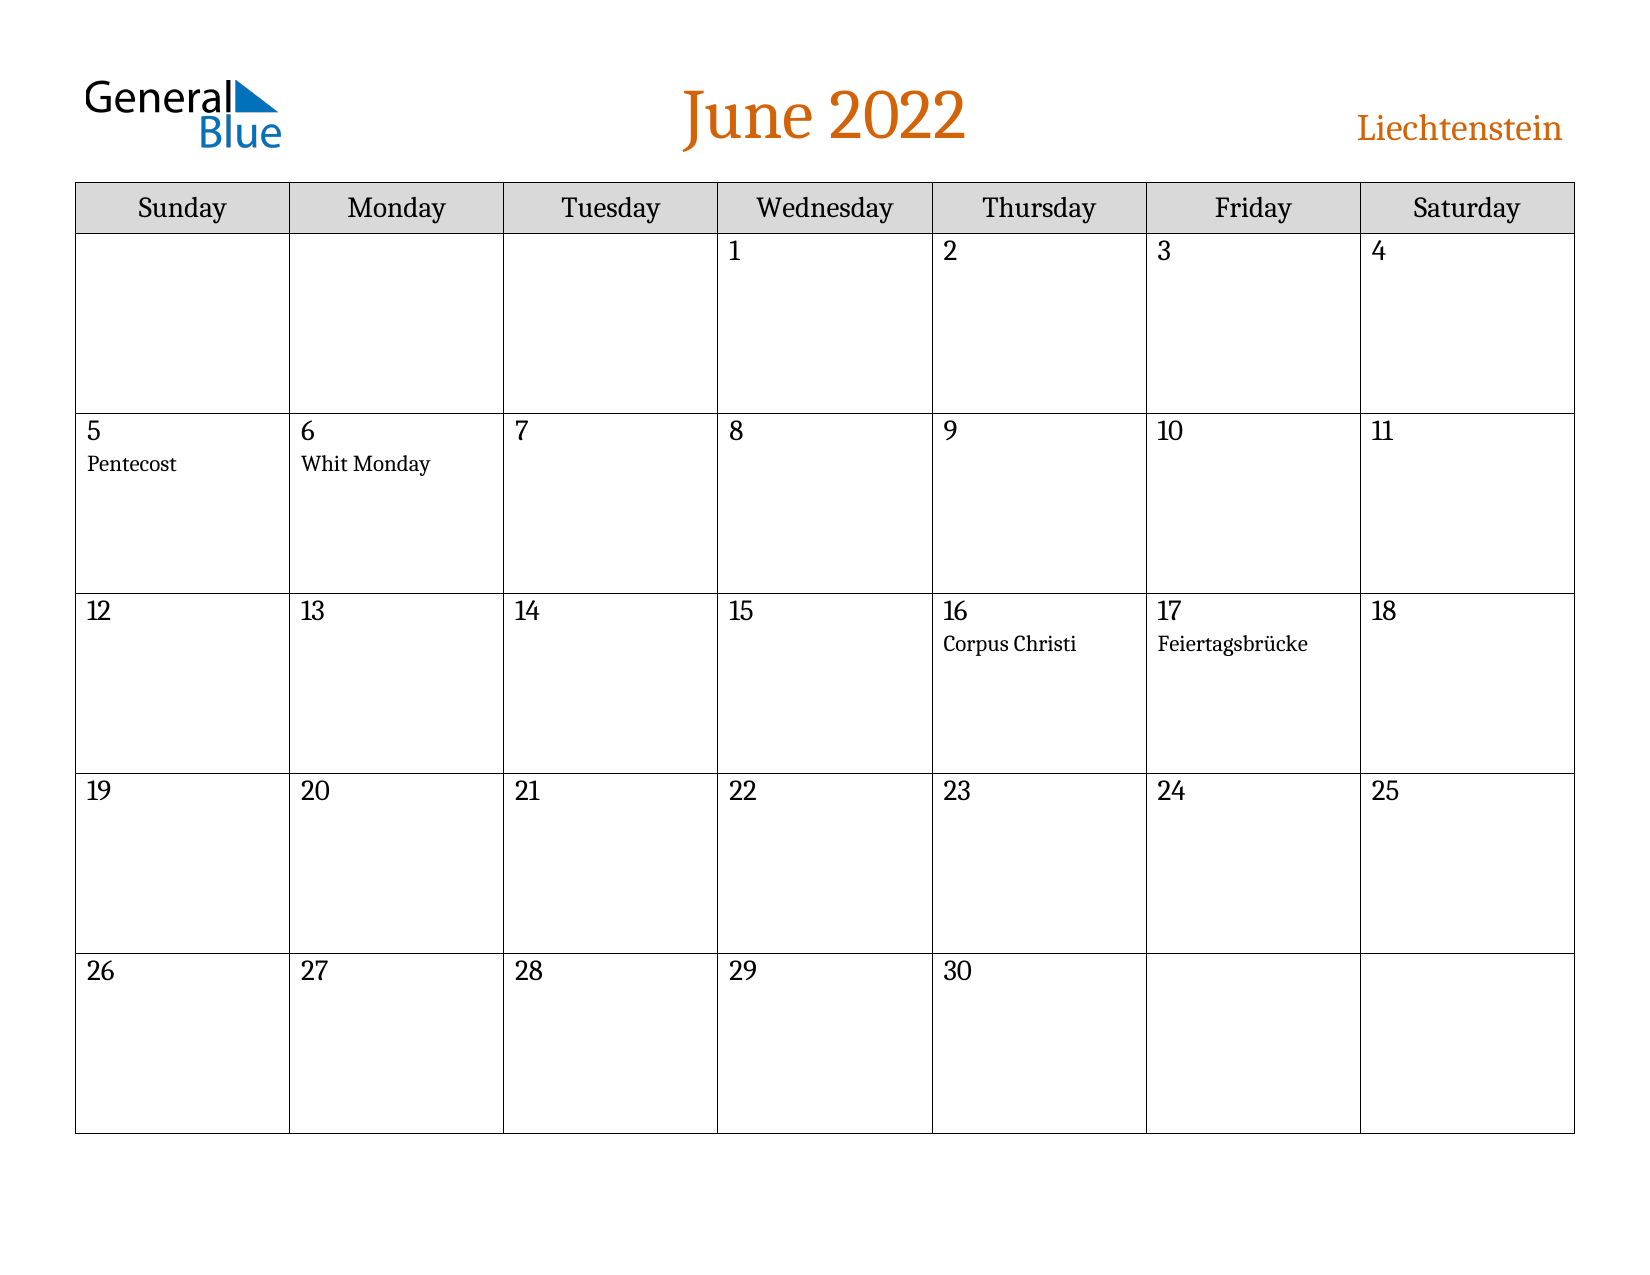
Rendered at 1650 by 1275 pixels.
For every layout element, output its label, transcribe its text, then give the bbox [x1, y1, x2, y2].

table_cell [933, 810, 1146, 953]
table_cell [718, 630, 932, 773]
table_header Liechtenstein [1146, 75, 1574, 182]
table_header [76, 75, 503, 182]
table_cell [718, 810, 932, 953]
table_cell Saturday [1361, 183, 1574, 233]
table_cell 23 [933, 774, 1146, 810]
table_cell [1361, 954, 1574, 990]
table_cell [290, 270, 503, 413]
table_cell 1 [718, 234, 932, 270]
table_cell [1147, 450, 1360, 593]
table_cell 16 [933, 594, 1146, 630]
table_cell [504, 990, 717, 1133]
table_cell Pentecost [76, 450, 289, 593]
table_cell [76, 234, 289, 270]
table_cell Thursday [933, 183, 1146, 233]
table_cell [290, 234, 503, 270]
table_cell 9 [933, 414, 1146, 450]
table_cell Friday [1147, 183, 1360, 233]
table_cell [76, 990, 289, 1133]
table_cell Monday [290, 183, 503, 233]
table_cell 4 [1361, 234, 1574, 270]
table_cell [1361, 630, 1574, 773]
table_cell Feiertagsbrücke [1147, 630, 1360, 773]
table_cell [1361, 990, 1574, 1133]
table_cell 17 [1147, 594, 1360, 630]
table_cell [1361, 270, 1574, 413]
picture [86, 80, 281, 148]
table_cell [76, 270, 289, 413]
table_cell [290, 630, 503, 773]
table_cell [1147, 990, 1360, 1133]
table_cell [504, 810, 717, 953]
table_cell [504, 234, 717, 270]
table_cell 13 [290, 594, 503, 630]
table_cell [1361, 810, 1574, 953]
table_cell Wednesday [718, 183, 932, 233]
table_cell [76, 630, 289, 773]
table_cell 25 [1361, 774, 1574, 810]
table_cell Tuesday [504, 183, 717, 233]
table_cell 2 [933, 234, 1146, 270]
table_cell 8 [718, 414, 932, 450]
table_cell 10 [1147, 414, 1360, 450]
table_cell 20 [290, 774, 503, 810]
table_cell [933, 270, 1146, 413]
table_cell 5 [76, 414, 289, 450]
table_cell 12 [76, 594, 289, 630]
table_cell 26 [76, 954, 289, 990]
table_cell 27 [290, 954, 503, 990]
table_cell Sunday [76, 183, 289, 233]
table_cell 11 [1361, 414, 1574, 450]
table_cell 14 [504, 594, 717, 630]
table_cell [1147, 270, 1360, 413]
table_cell 19 [76, 774, 289, 810]
table_cell [504, 450, 717, 593]
table_cell Whit Monday [290, 450, 503, 593]
table_cell [933, 450, 1146, 593]
table_cell [718, 450, 932, 593]
table_cell [933, 990, 1146, 1133]
table_cell 15 [718, 594, 932, 630]
table_header June 2022 [504, 75, 1146, 182]
table_cell [504, 630, 717, 773]
table_cell [1361, 450, 1574, 593]
table_cell 29 [718, 954, 932, 990]
table_cell 6 [290, 414, 503, 450]
table_cell [1147, 810, 1360, 953]
table_cell [504, 270, 717, 413]
table_cell 18 [1361, 594, 1574, 630]
table_cell 7 [504, 414, 717, 450]
table_cell [76, 810, 289, 953]
table_cell [718, 270, 932, 413]
table_cell [718, 990, 932, 1133]
table_cell 3 [1147, 234, 1360, 270]
table_cell [1147, 954, 1360, 990]
table_cell [290, 810, 503, 953]
table_cell Corpus Christi [933, 630, 1146, 773]
table_cell 28 [504, 954, 717, 990]
table_cell 30 [933, 954, 1146, 990]
table_cell 24 [1147, 774, 1360, 810]
table_cell 22 [718, 774, 932, 810]
table_cell 21 [504, 774, 717, 810]
table_cell [290, 990, 503, 1133]
